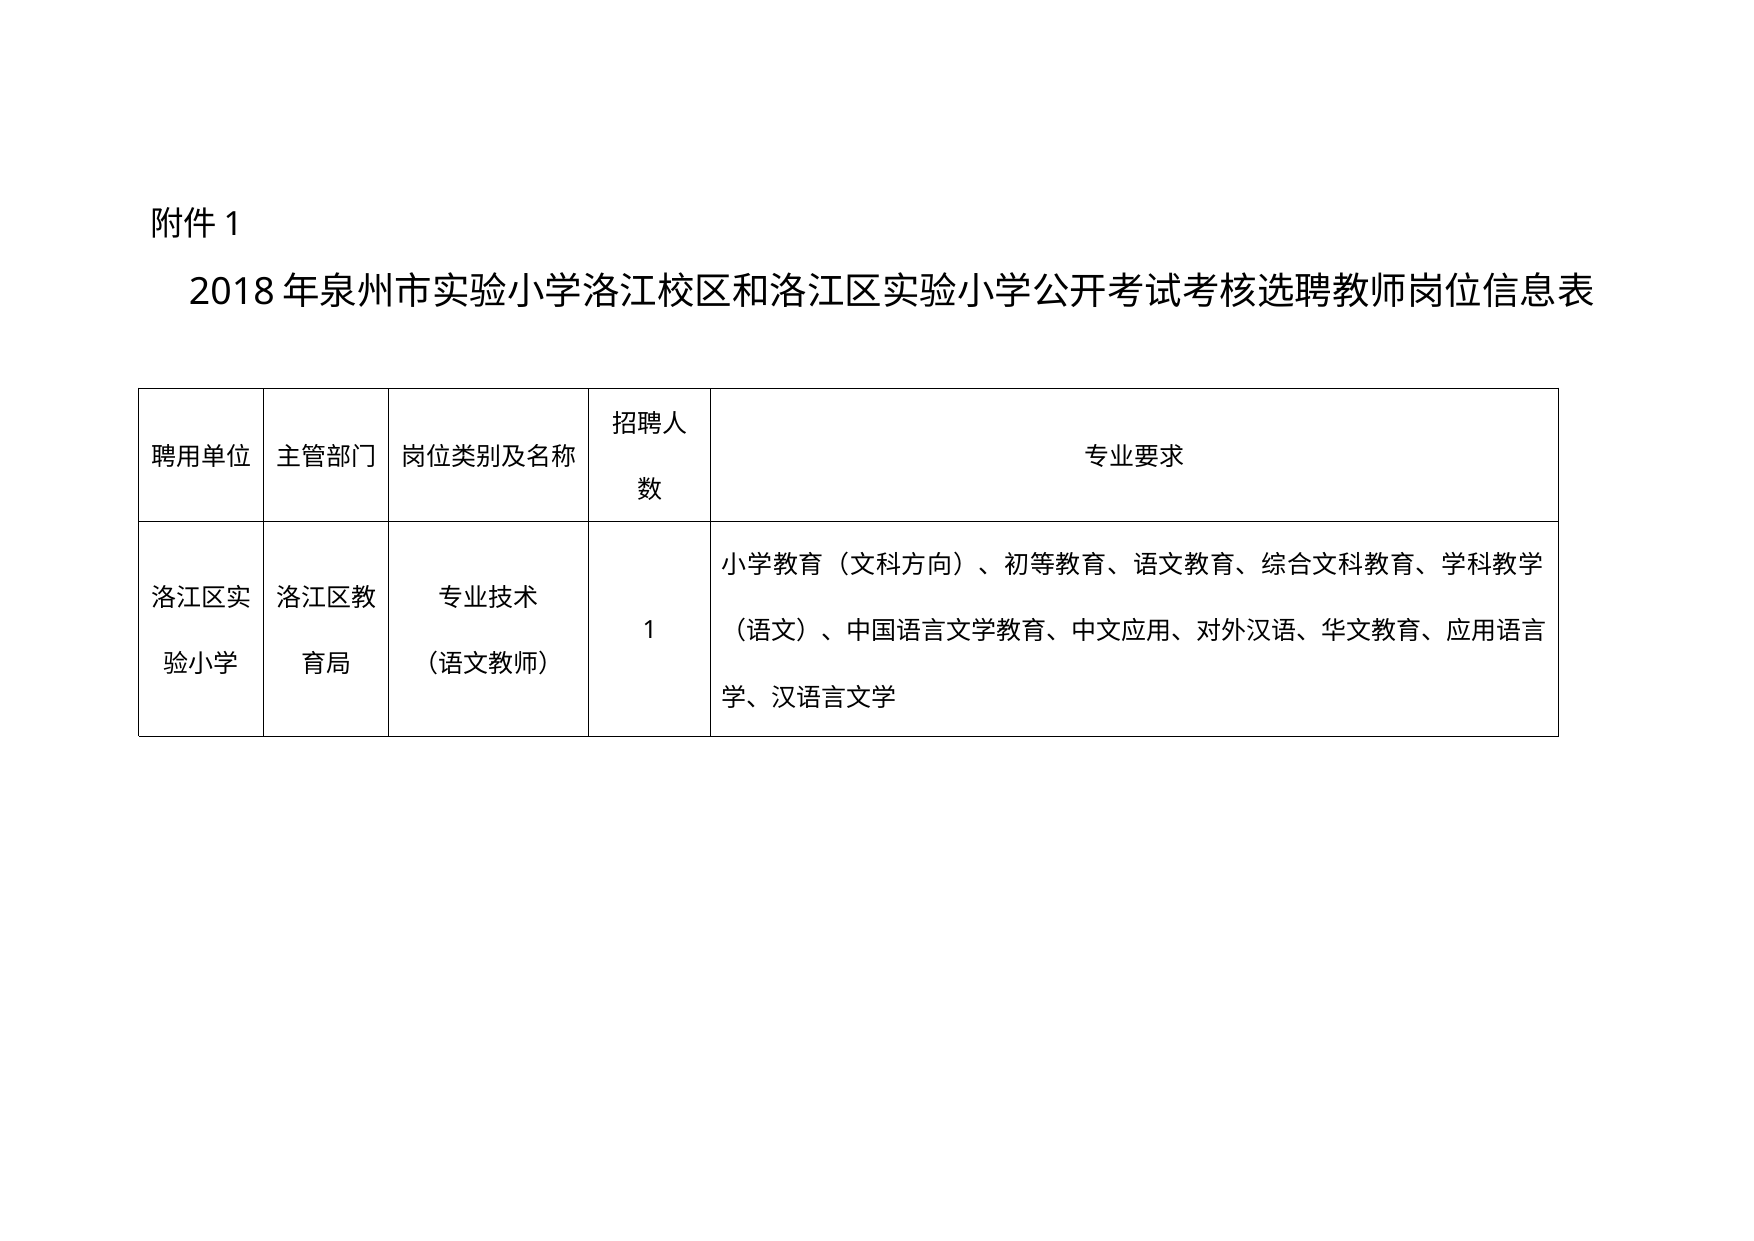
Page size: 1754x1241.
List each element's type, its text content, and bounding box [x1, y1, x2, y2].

table_header 聘用单位 [139, 389, 263, 521]
text 2018年泉州市实验小学洛江校区和洛江区实验小学公开考试考核选聘教师岗位信息表 [150, 254, 1633, 321]
table_cell 洛江区实验小学 [139, 522, 263, 736]
table_cell 洛江区教育局 [264, 522, 388, 736]
table_cell 1 [589, 522, 710, 736]
table_header 专业要求 [711, 389, 1558, 521]
table_header 岗位类别及名称 [389, 389, 588, 521]
text 附件1 [150, 188, 1604, 254]
table_header 主管部门 [264, 389, 388, 521]
table_cell 小学教育（文科方向）、初等教育、语文教育、综合文科教育、学科教学（语文）、中国语言文学教育、中文应用、对外汉语、华文教育、应用语言学、汉语言文学 [711, 522, 1558, 736]
table_cell 专业技术 （语文教师） [389, 522, 588, 736]
table_header 招聘人数 [589, 389, 710, 521]
